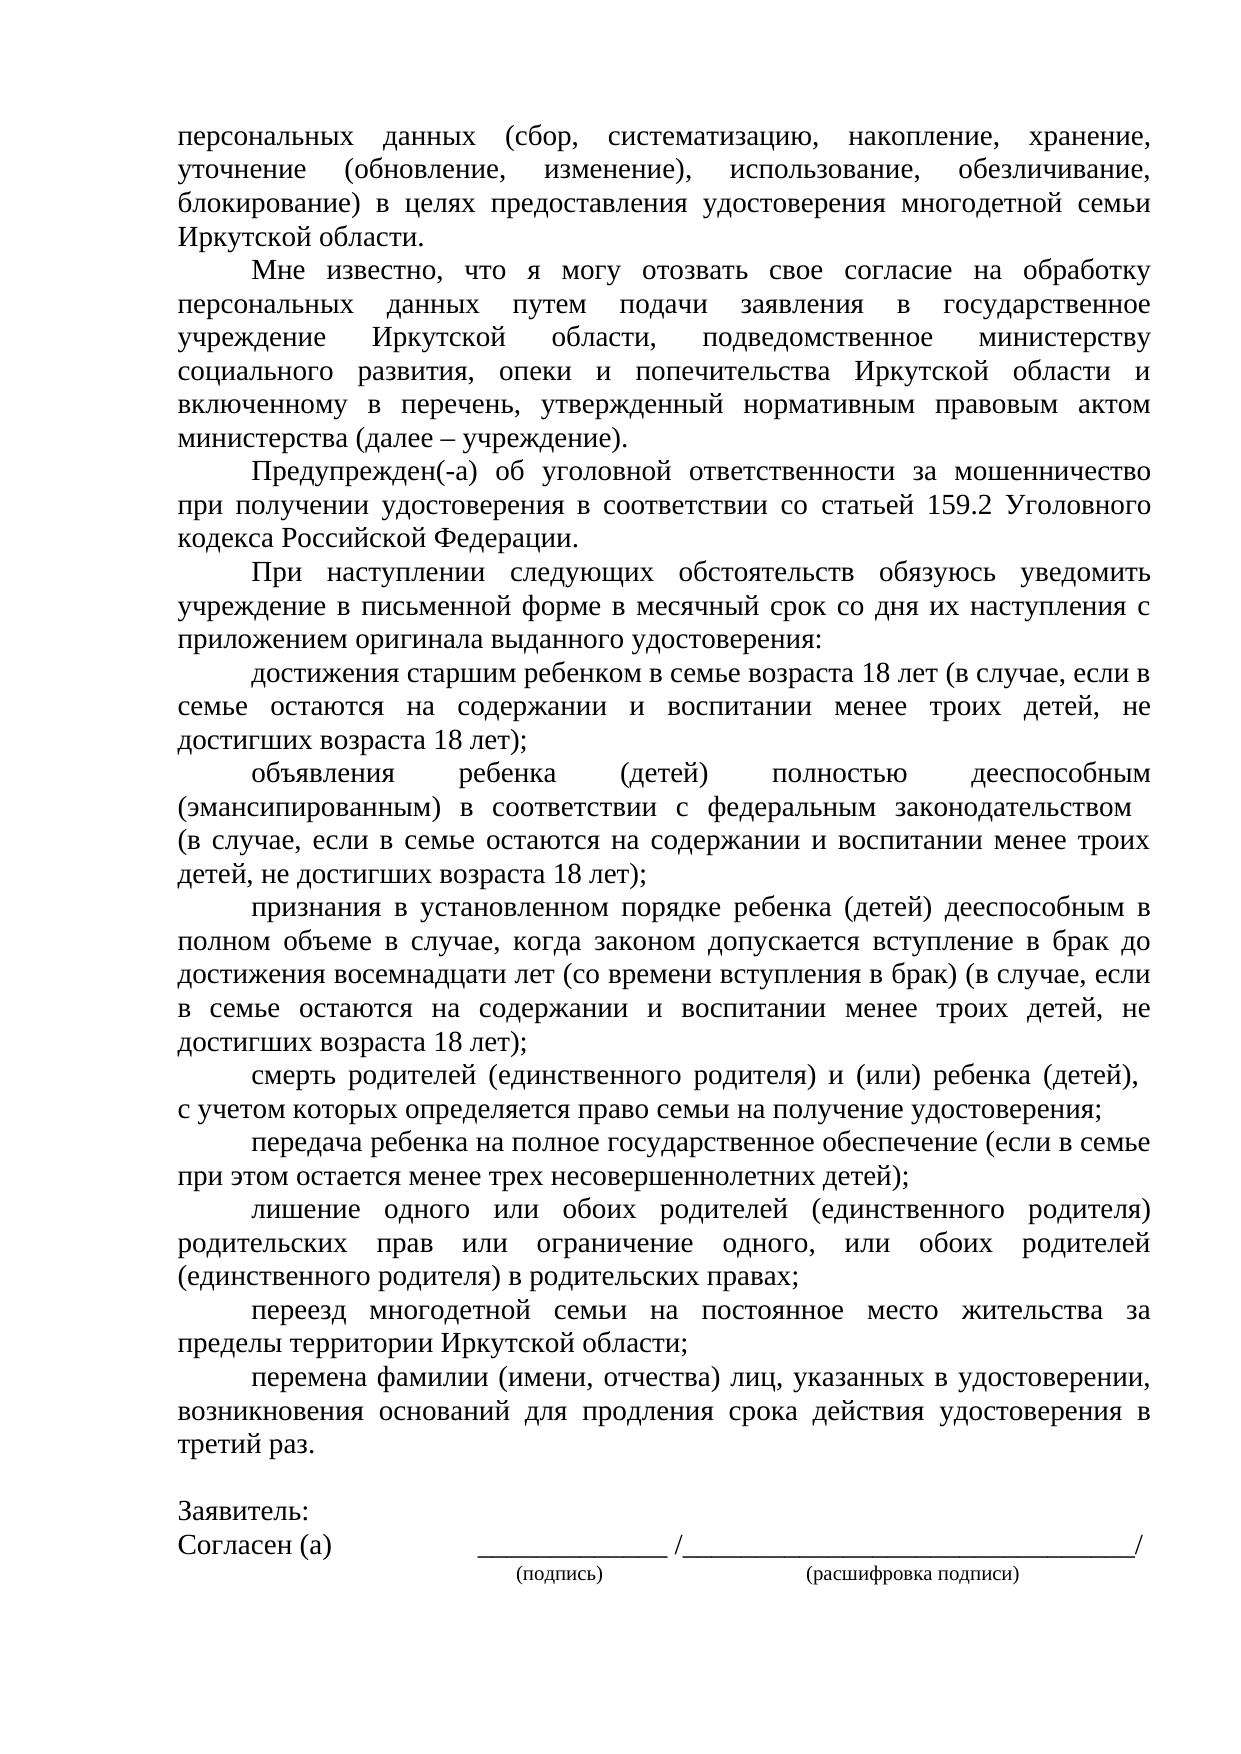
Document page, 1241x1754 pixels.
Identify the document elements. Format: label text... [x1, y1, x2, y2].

text смерть родителей (единственного родителя) и (или) ребенка (детей), с учетом которых определяется право семьи на получение удостоверения; [177, 1057, 1152, 1124]
text признания в установленном порядке ребенка (детей) дееспособным в полном объеме в случае, когда законом допускается вступление в брак до достижения восемнадцати лет (со времени вступления в брак) (в случае, если в семье остаются на содержании и воспитании менее троих детей, не достигших возраста 18 лет); [177, 889, 1152, 1057]
text (подпись) (расшифровка подписи) [177, 1560, 1152, 1584]
text Предупрежден(-а) об уголовной ответственности за мошенничество при получении удостоверения в соответствии со статьей 159.2 Уголовного кодекса Российской Федерации. [177, 453, 1152, 554]
text Мне известно, что я могу отозвать свое согласие на обработку персональных данных путем подачи заявления в государственное учреждение Иркутской области, подведомственное министерству социального развития, опеки и попечительства Иркутской области и включенному в перечень, утвержденный нормативным правовым актом министерства (далее – учреждение). [177, 252, 1152, 453]
text передача ребенка на полное государственное обеспечение (если в семье при этом остается менее трех несовершеннолетних детей); [177, 1124, 1152, 1191]
text перемена фамилии (имени, отчества) лиц, указанных в удостоверении, возникновения оснований для продления срока действия удостоверения в третий раз. [177, 1359, 1152, 1460]
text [177, 118, 1152, 252]
text достижения старшим ребенком в семье возраста 18 лет (в случае, если в семье остаются на содержании и воспитании менее троих детей, не достигших возраста 18 лет); [177, 655, 1152, 755]
text объявления ребенка (детей) полностью дееспособным (эмансипированным) в соответствии с федеральным законодательством (в случае, если в семье остаются на содержании и воспитании менее троих детей, не достигших возраста 18 лет); [177, 755, 1152, 889]
text При наступлении следующих обстоятельств обязуюсь уведомить учреждение в письменной форме в месячный срок со дня их наступления с приложением оригинала выданного удостоверения: [177, 554, 1152, 655]
text переезд многодетной семьи на постоянное место жительства за пределы территории Иркутской области; [177, 1292, 1152, 1359]
text лишение одного или обоих родителей (единственного родителя) родительских прав или ограничение одного, или обоих родителей (единственного родителя) в родительских правах; [177, 1191, 1152, 1292]
text Заявитель: [177, 1493, 1152, 1527]
text Согласен (а) _____________ /_______________________________/ [177, 1527, 1152, 1560]
